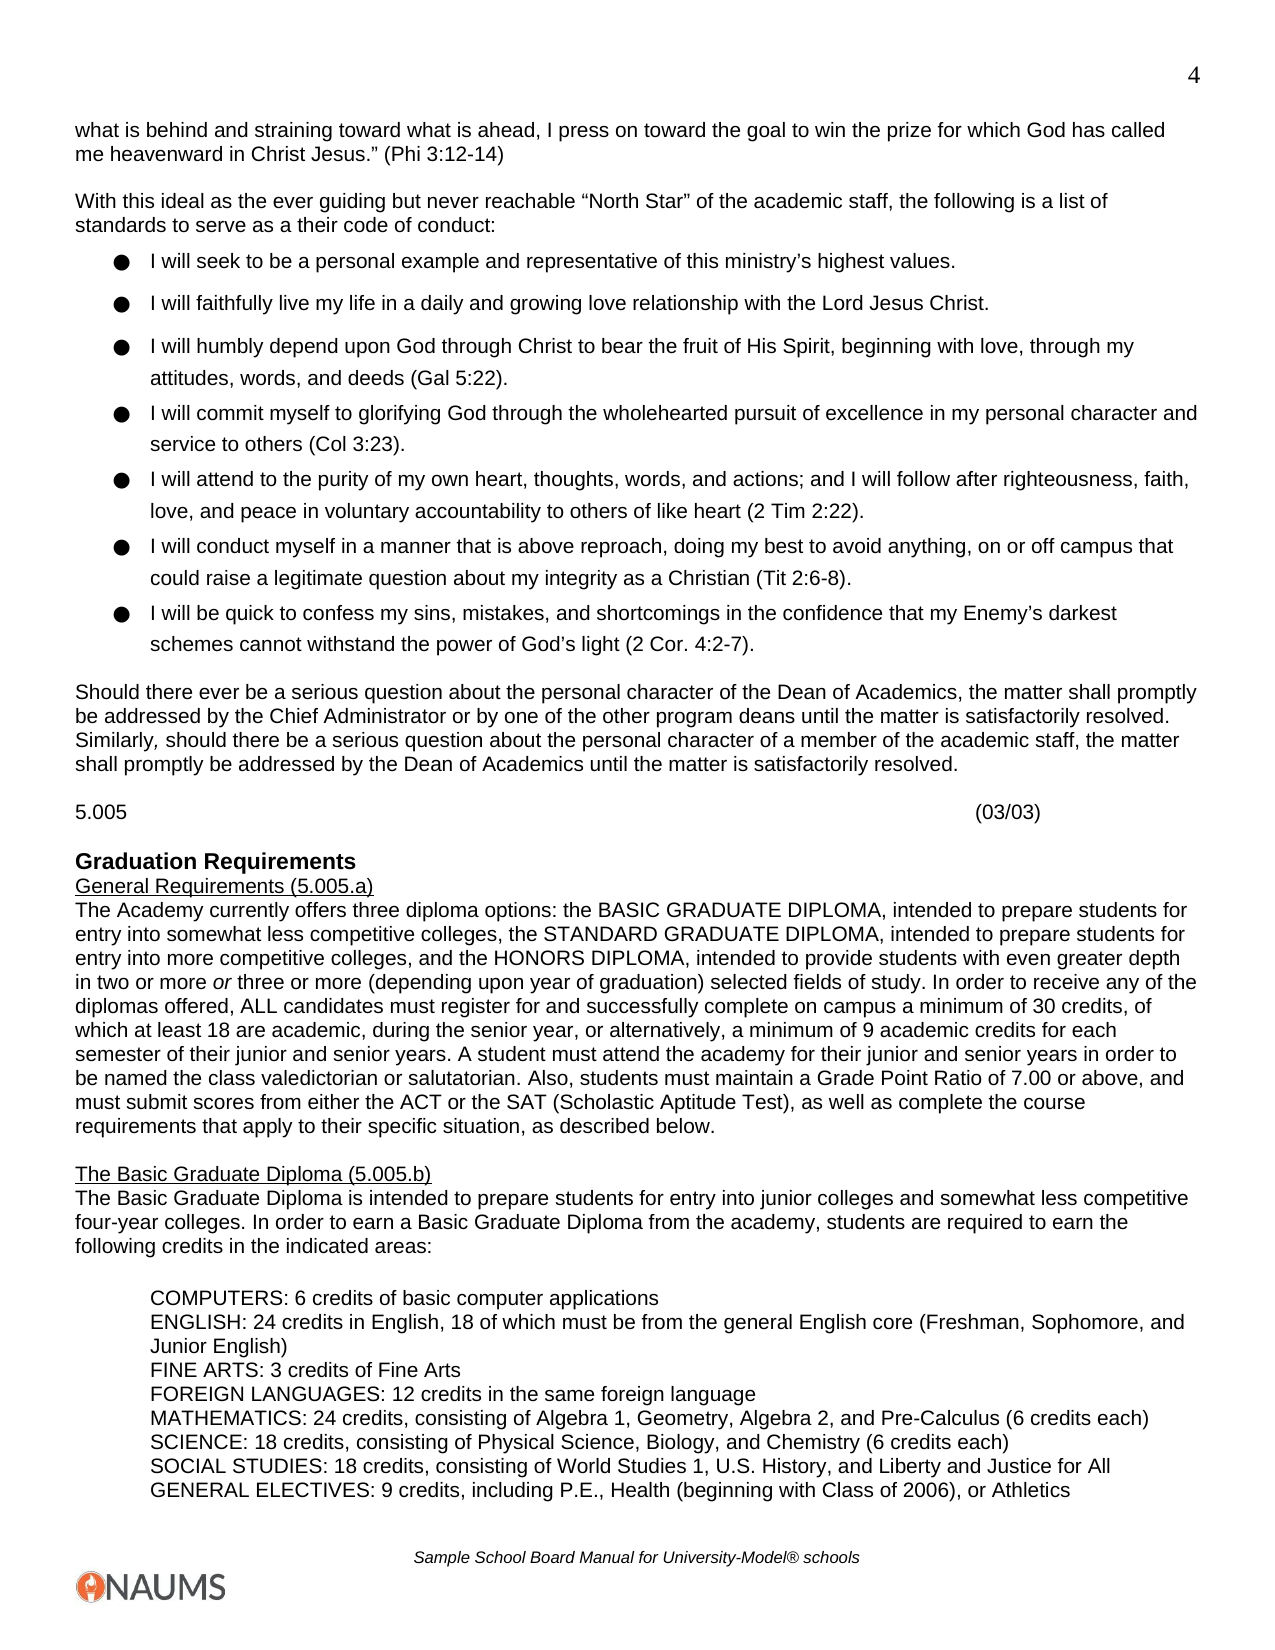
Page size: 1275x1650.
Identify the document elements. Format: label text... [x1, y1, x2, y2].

text GENERAL ELECTIVES: 9 credits, including P.E., Health (beginning with Class of 2006), or Athletics [75, 1478, 1200, 1502]
text Should there ever be a serious question about the personal character of the Dean of Academics, the matter shall promptly be addressed by the Chief Administrator or by one of the other program deans until the matter is satisfactorily resolved. Similarly, should there be a serious question about the personal character of a member of the academic staff, the matter shall promptly be addressed by the Dean of Academics until the matter is satisfactorily resolved. [75, 680, 1200, 776]
text FOREIGN LANGUAGES: 12 credits in the same foreign language [75, 1382, 1200, 1406]
text MATHEMATICS: 24 credits, consisting of Algebra 1, Geometry, Algebra 2, and Pre-Calculus (6 credits each) [75, 1406, 1200, 1430]
list I will conduct myself in a manner that is above reproach, doing my best to avoid anything, on or off campus that could raise a legitimate question about my integrity as a Christian (Tit 2:6-8). [112, 523, 1200, 589]
text COMPUTERS: 6 credits of basic computer applications [75, 1286, 1200, 1310]
text The Basic Graduate Diploma (5.005.b) [75, 1162, 1200, 1186]
text SOCIAL STUDIES: 18 credits, consisting of World Studies 1, U.S. History, and Liberty and Justice for All [75, 1454, 1200, 1478]
text FINE ARTS: 3 credits of Fine Arts [75, 1358, 1200, 1382]
list I will be quick to confess my sins, mistakes, and shortcomings in the confidence that my Enemy’s darkest schemes cannot withstand the power of God’s light (2 Cor. 4:2-7). [112, 589, 1200, 656]
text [75, 117, 1200, 165]
list I will seek to be a personal example and representative of this ministry’s highest values. [112, 237, 1200, 280]
text With this ideal as the ever guiding but never reachable “North Star” of the academic staff, the following is a list of standards to serve as a their code of conduct: [75, 189, 1200, 237]
list I will attend to the purity of my own heart, thoughts, words, and actions; and I will follow after righteousness, faith, love, and peace in voluntary accountability to others of like heart (2 Tim 2:22). [112, 456, 1200, 523]
text SCIENCE: 18 credits, consisting of Physical Science, Biology, and Chemistry (6 credits each) [75, 1430, 1200, 1454]
text The Basic Graduate Diploma is intended to prepare students for entry into junior colleges and somewhat less competitive four-year colleges. In order to earn a Basic Graduate Diploma from the academy, students are required to earn the following credits in the indicated areas: [75, 1186, 1200, 1257]
text General Requirements (5.005.a) [75, 874, 1200, 898]
text 5.005 (03/03) [75, 800, 1200, 824]
picture [75, 1566, 226, 1607]
list I will faithfully live my life in a daily and growing love relationship with the Lord Jesus Christ. [112, 280, 1200, 323]
list I will humbly depend upon God through Christ to bear the fruit of His Spirit, beginning with love, through my attitudes, words, and deeds (Gal 5:22). [112, 323, 1200, 389]
list I will commit myself to glorifying God through the wholehearted pursuit of excellence in my personal character and service to others (Col 3:23). [112, 389, 1200, 456]
text Graduation Requirements [75, 848, 1200, 874]
text ENGLISH: 24 credits in English, 18 of which must be from the general English core (Freshman, Sophomore, and Junior English) [150, 1310, 1200, 1358]
text The Academy currently offers three diploma options: the BASIC GRADUATE DIPLOMA, intended to prepare students for entry into somewhat less competitive colleges, the STANDARD GRADUATE DIPLOMA, intended to prepare students for entry into more competitive colleges, and the HONORS DIPLOMA, intended to provide students with even greater depth in two or more or three or more (depending upon year of graduation) selected fields of study. In order to receive any of the diplomas offered, ALL candidates must register for and successfully complete on campus a minimum of 30 credits, of which at least 18 are academic, during the senior year, or alternatively, a minimum of 9 academic credits for each semester of their junior and senior years. A student must attend the academy for their junior and senior years in order to be named the class valedictorian or salutatorian. Also, students must maintain a Grade Point Ratio of 7.00 or above, and must submit scores from either the ACT or the SAT (Scholastic Aptitude Test), as well as complete the course requirements that apply to their specific situation, as described below. [75, 898, 1200, 1138]
